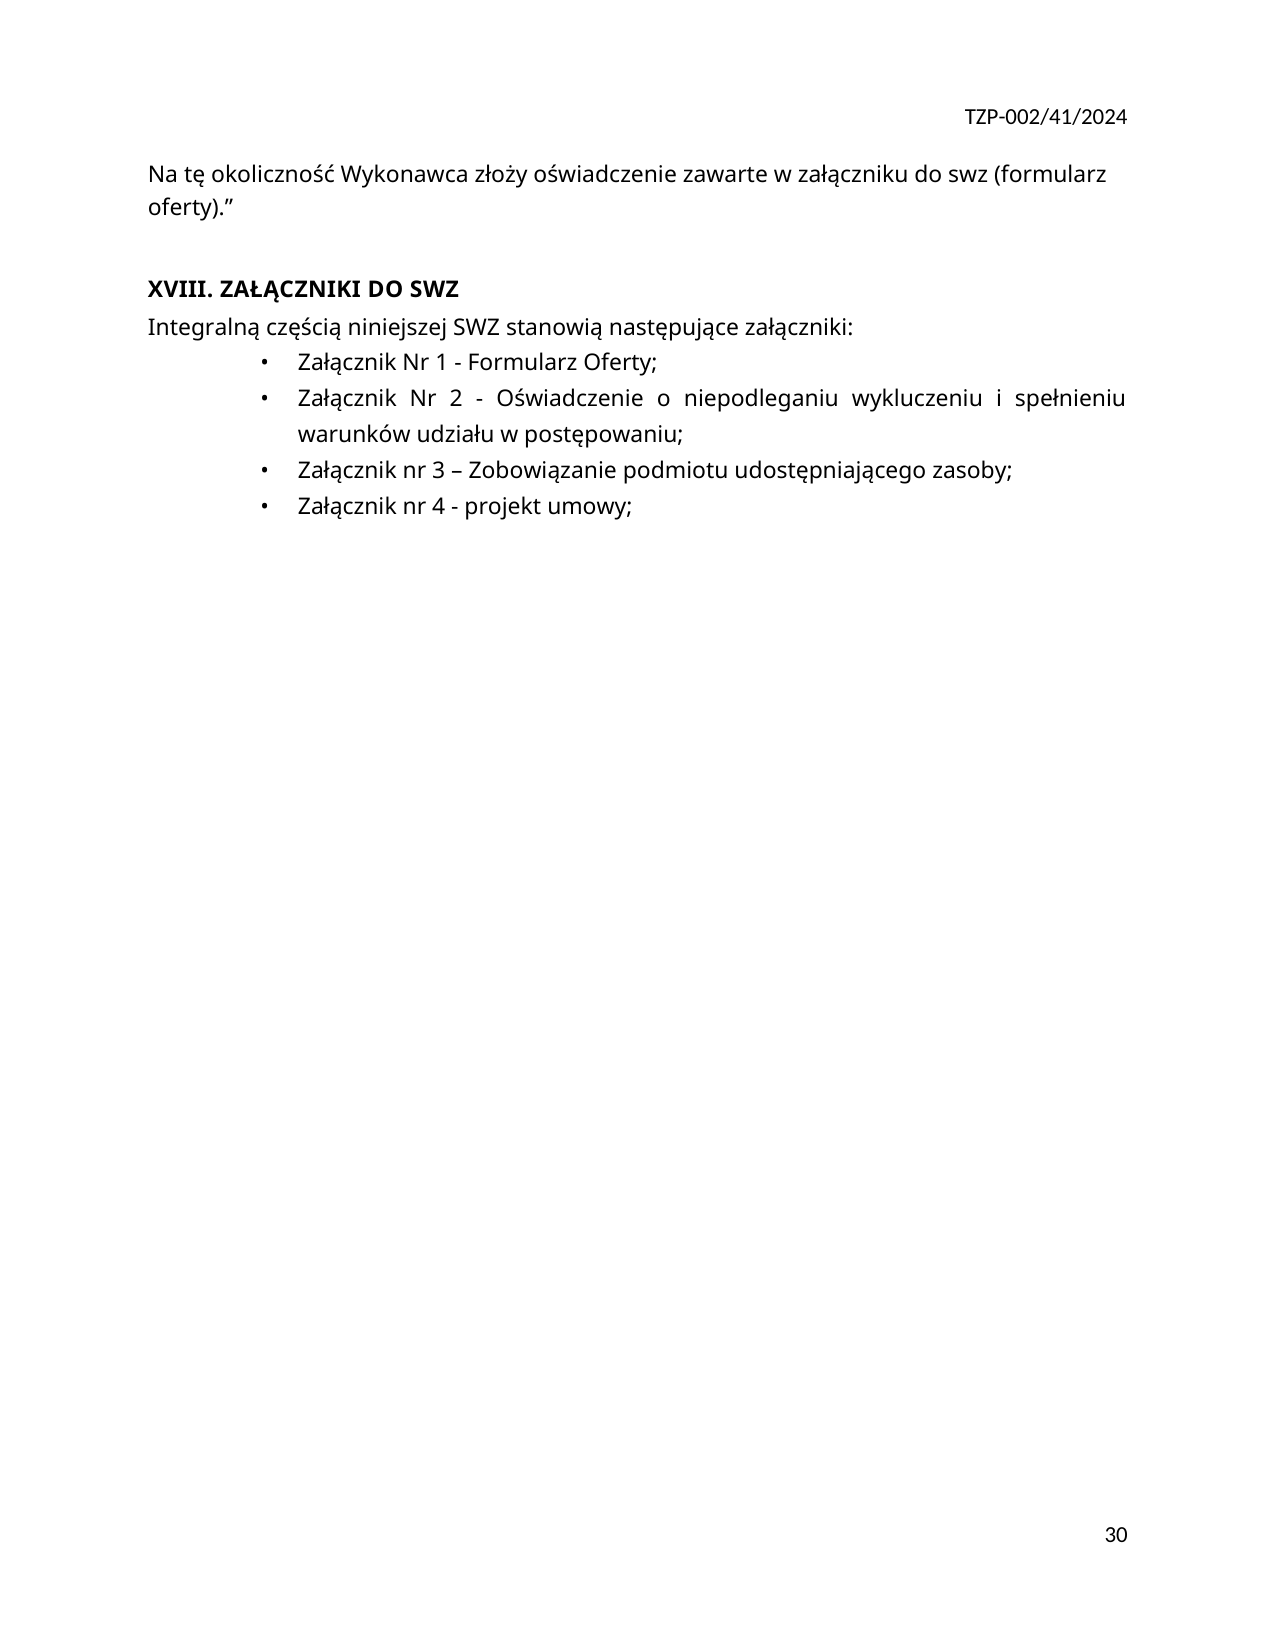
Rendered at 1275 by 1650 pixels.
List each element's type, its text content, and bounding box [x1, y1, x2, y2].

subtitle XVIII. Załączniki do SWZ [148, 273, 1127, 305]
list Załącznik Nr 1 - Formularz Oferty; [260, 346, 1127, 378]
list Załącznik Nr 2 - Oświadczenie o niepodleganiu wykluczeniu i spełnieniu warunków udziału w postępowaniu; [260, 382, 1127, 449]
text Na tę okoliczność Wykonawca złoży oświadczenie zawarte w załączniku do swz (formularz oferty).” [148, 158, 1127, 222]
list Załącznik nr 4 - projekt umowy; [260, 490, 1127, 521]
list Załącznik nr 3 – Zobowiązanie podmiotu udostępniającego zasoby; [260, 454, 1127, 485]
text Integralną częścią niniejszej SWZ stanowią następujące załączniki: [148, 310, 1127, 342]
